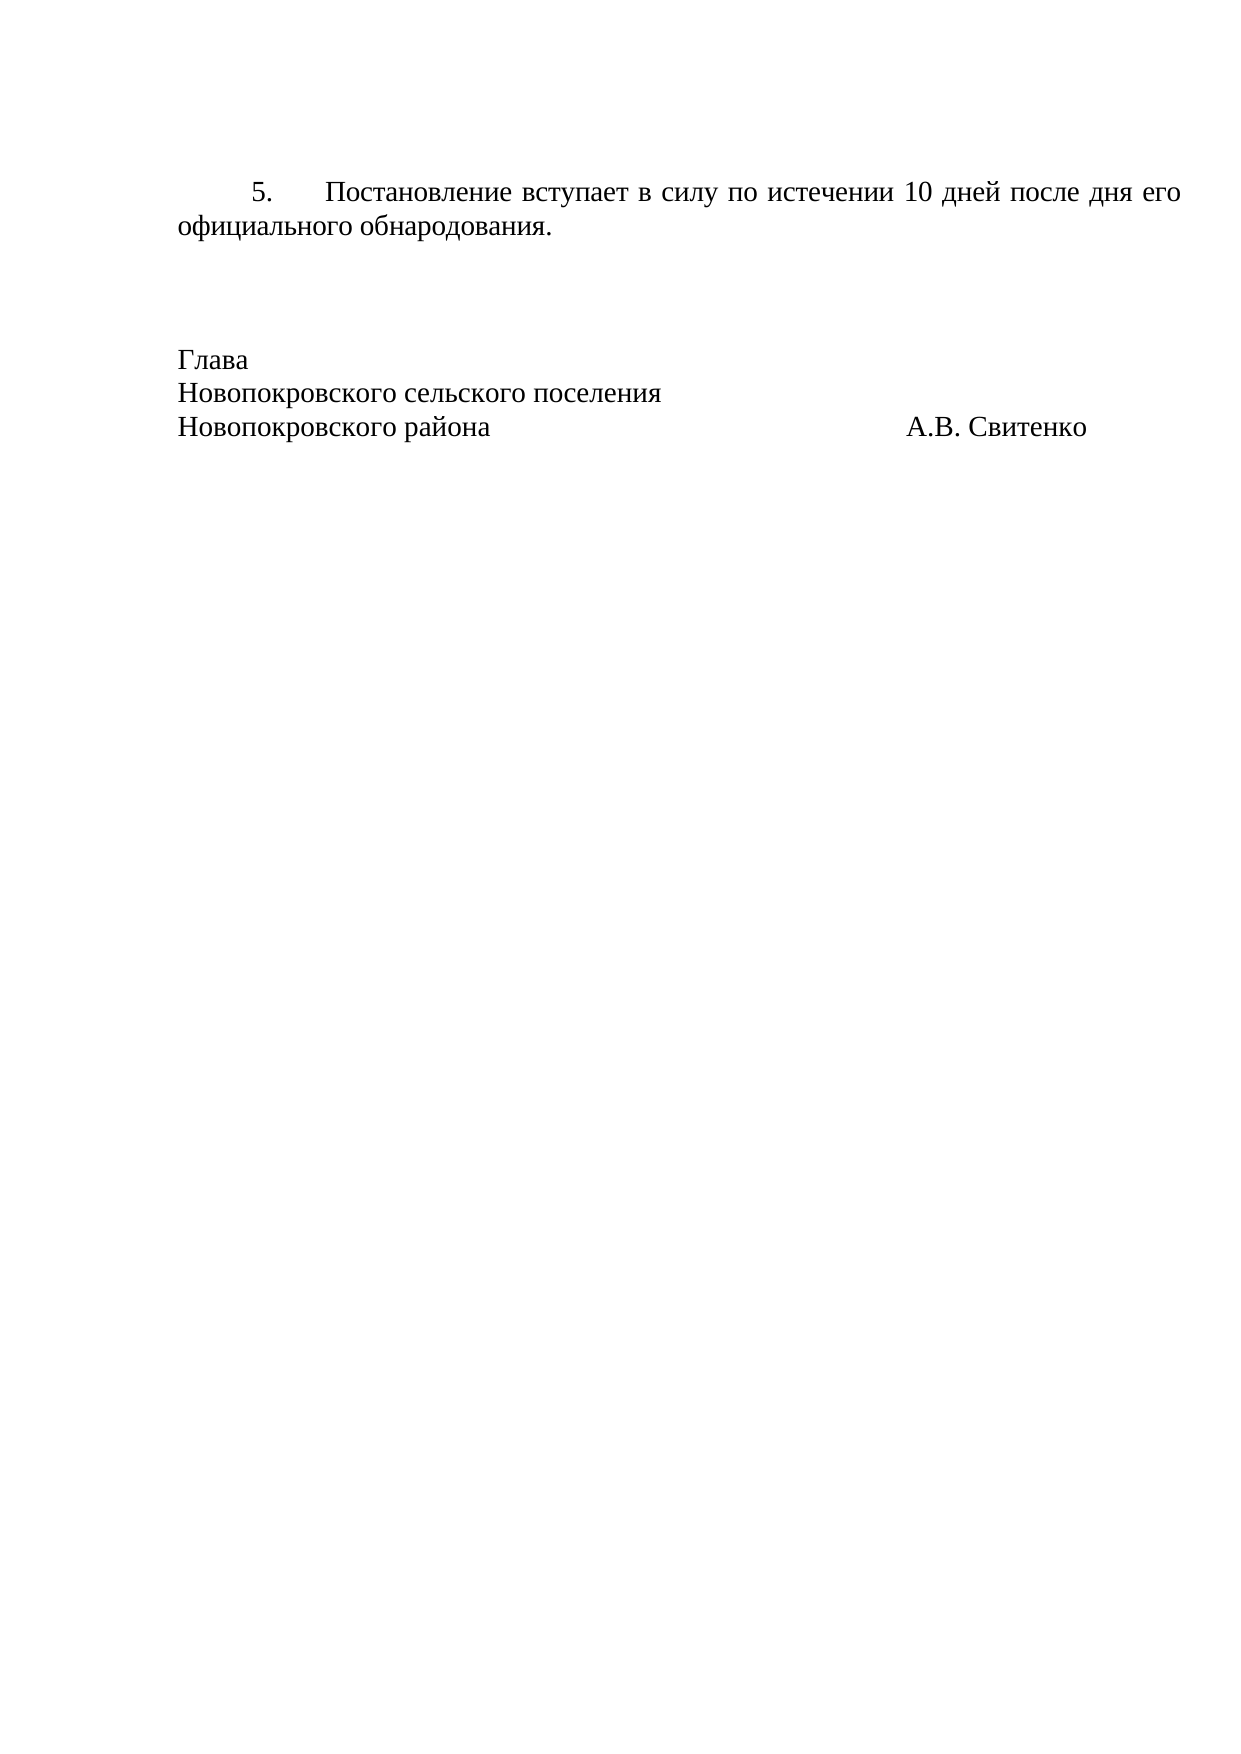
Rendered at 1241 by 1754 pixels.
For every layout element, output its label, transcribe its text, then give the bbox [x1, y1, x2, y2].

text Новопокровского района А.В. Свитенко [177, 409, 1181, 443]
text Новопокровского сельского поселения [177, 376, 1181, 409]
text Глава [177, 342, 1181, 376]
list Постановление вступает в силу по истечении 10 дней после дня его официального обнародования. [177, 174, 1181, 241]
